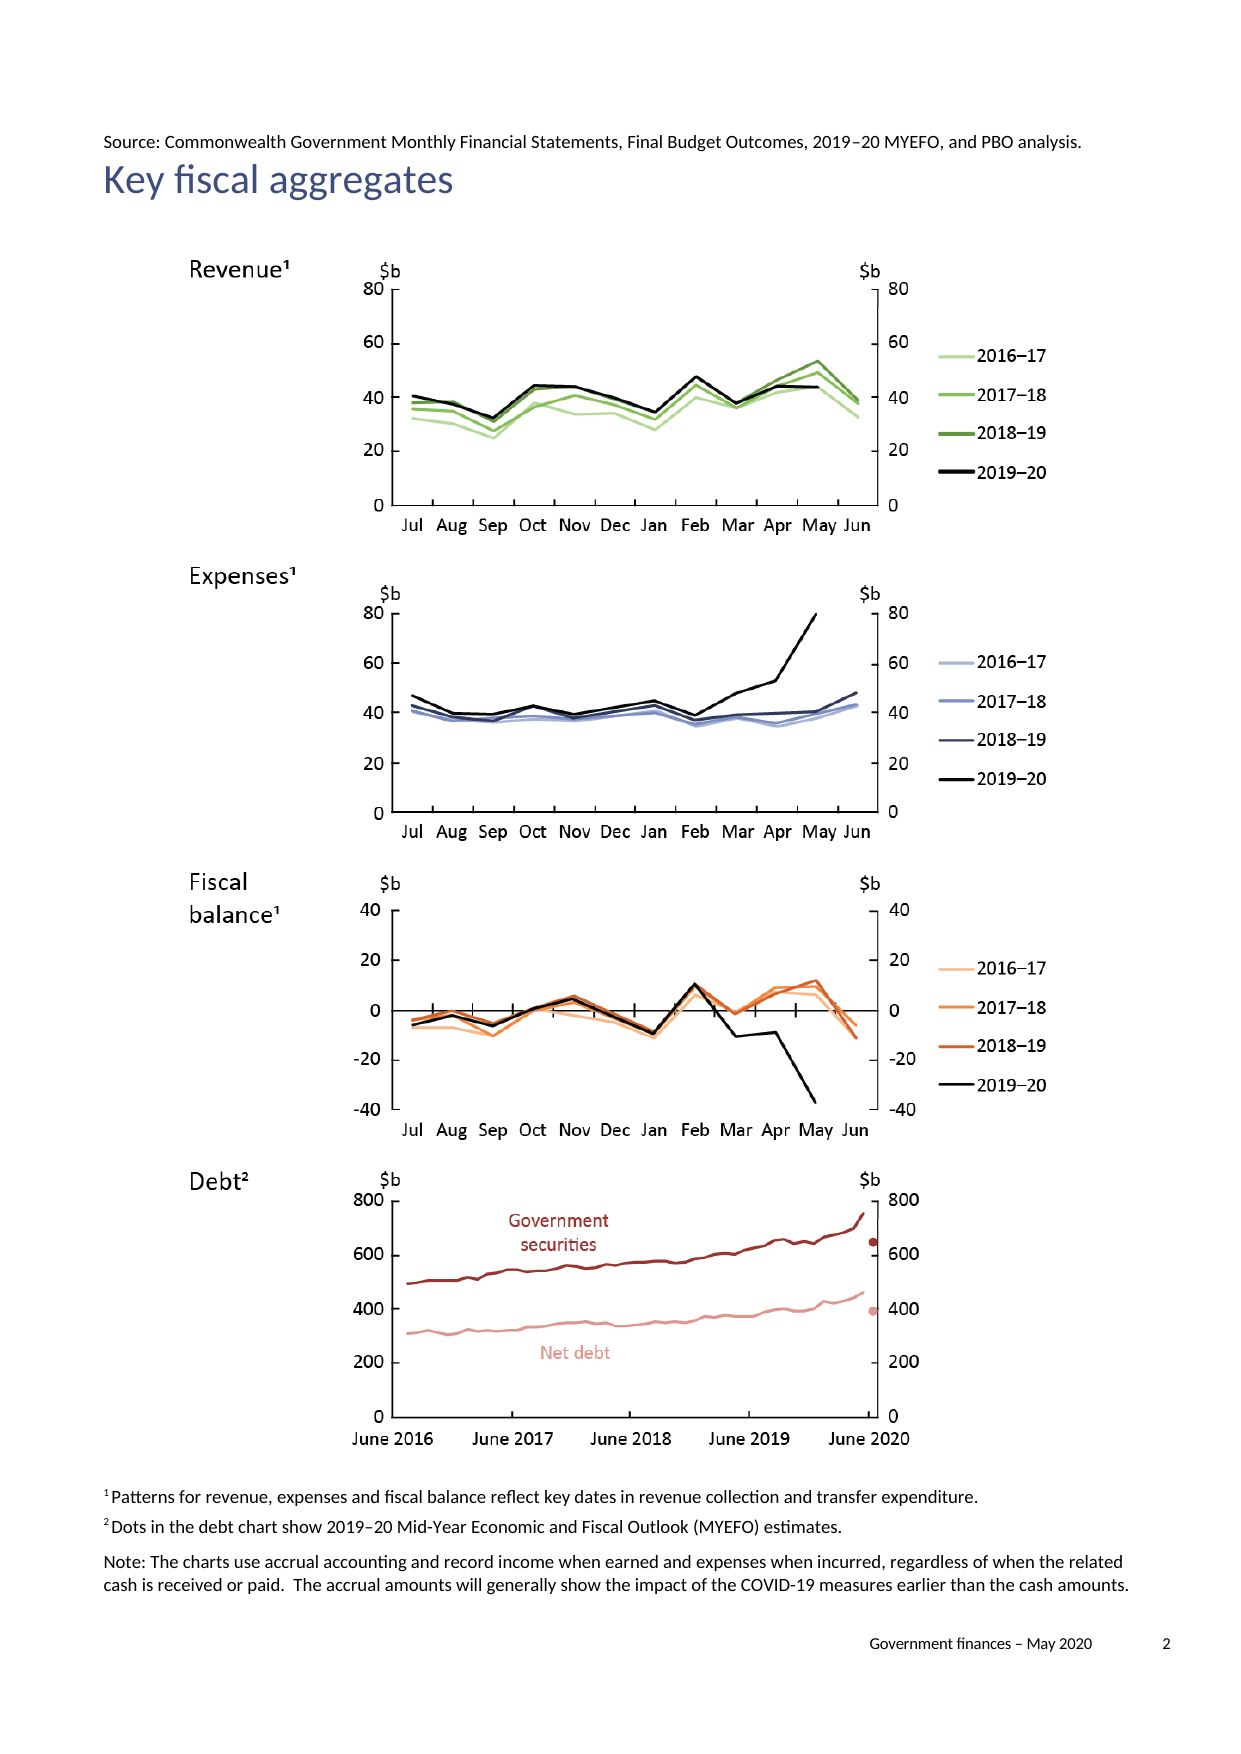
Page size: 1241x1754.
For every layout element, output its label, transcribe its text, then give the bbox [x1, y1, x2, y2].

text Note: The charts use accrual accounting and record income when earned and expenses when incurred, regardless of when the related cash is received or paid. The accrual amounts will generally show the impact of the COVID-19 measures earlier than the cash amounts. [103, 1550, 1137, 1596]
text Source: Commonwealth Government Monthly Financial Statements, Final Budget Outcomes, 2019–20 MYEFO, and PBO analysis. [103, 130, 1082, 153]
picture [179, 254, 1061, 1449]
text 1 Patterns for revenue, expenses and fiscal balance reflect key dates in revenue collection and transfer expenditure. [103, 1486, 1137, 1508]
subtitle Key fiscal aggregates [103, 124, 1137, 204]
text 2 Dots in the debt chart show 2019–20 Mid-Year Economic and Fiscal Outlook (MYEFO) estimates. [103, 1515, 1137, 1538]
